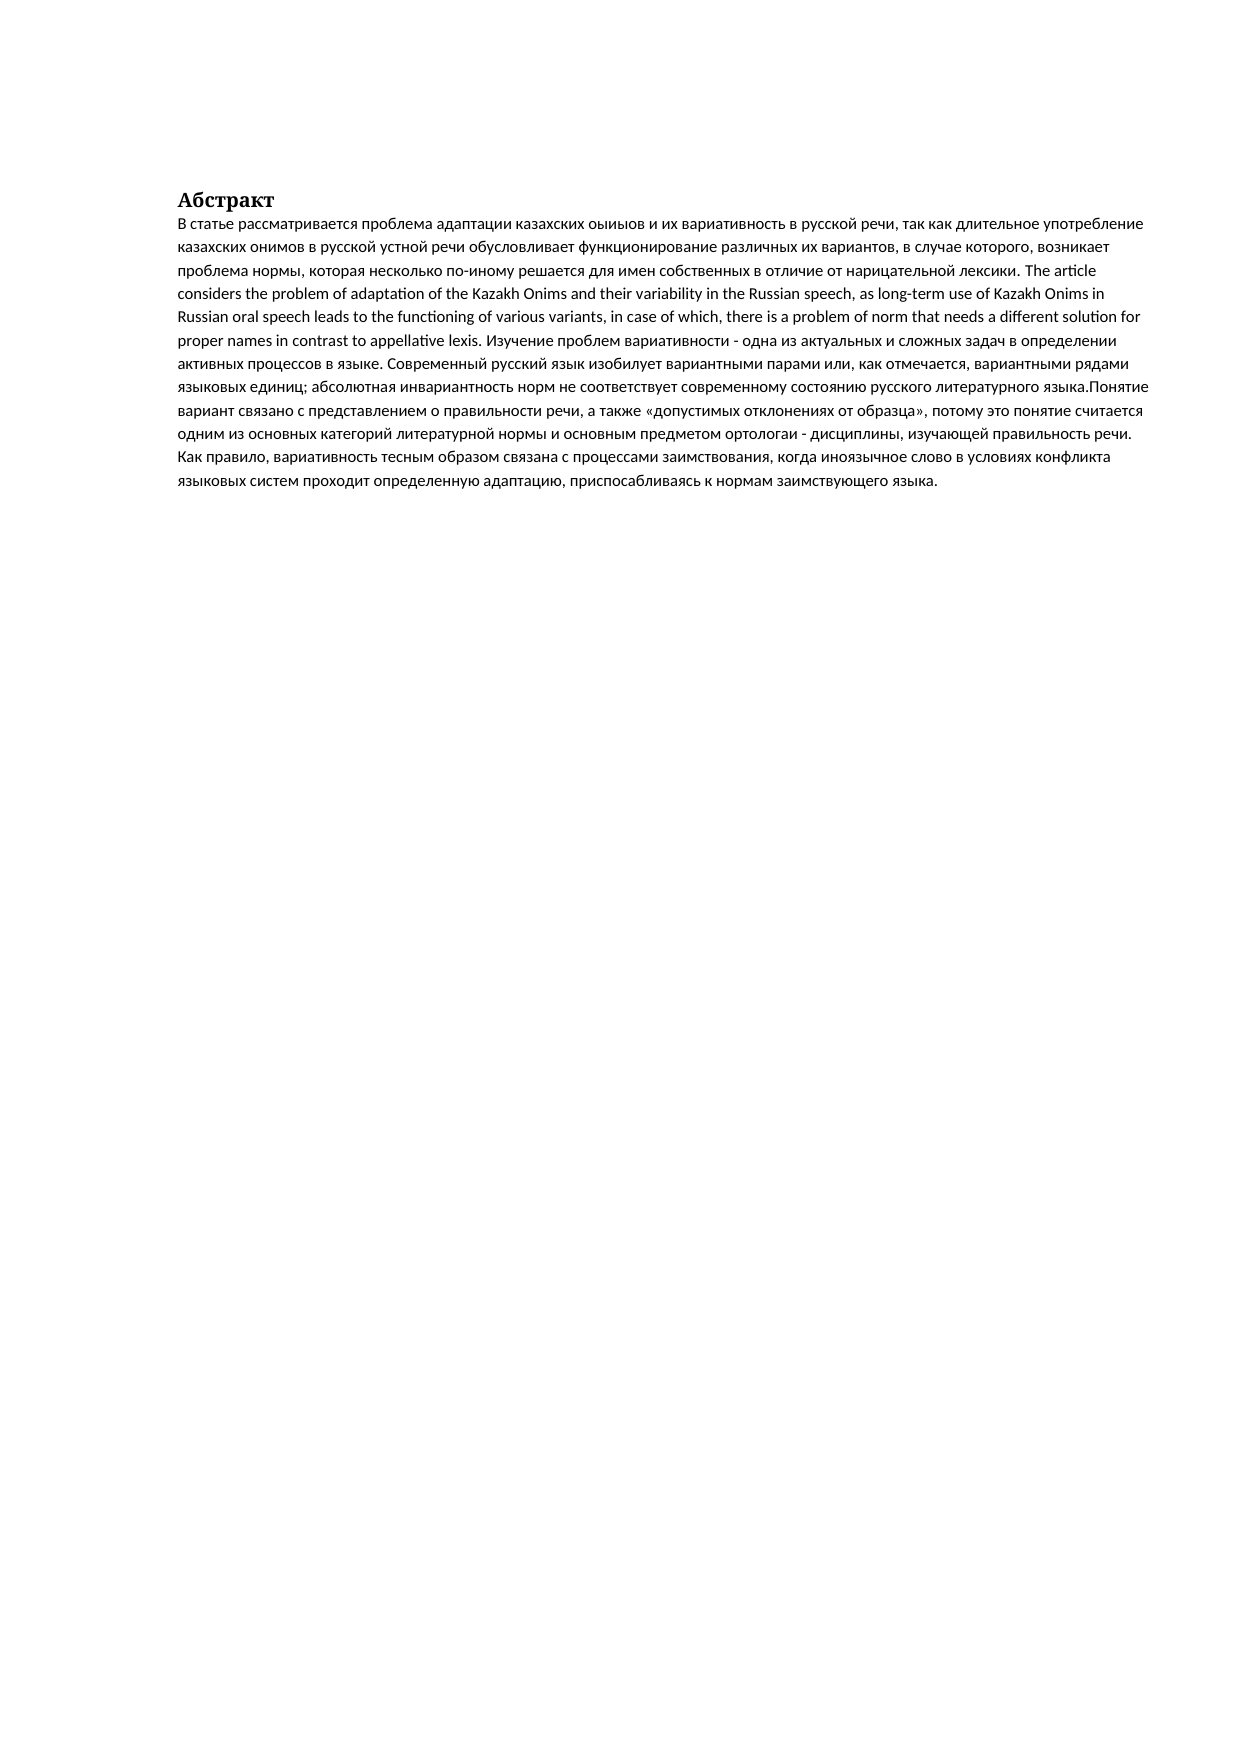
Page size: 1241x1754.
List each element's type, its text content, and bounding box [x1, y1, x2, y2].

text В статье рассматривается проблема адаптации казахских оыиыов и их вариативность в русской речи, так как длительное употребление казахских онимов в русской устной речи обусловливает функционирование различных их вариантов, в случае которого, возникает проблема нормы, которая несколько по-иному решается для имен собственных в отличие от нарицательной лексики. The article considers the problem of adaptation of the Kazakh Onims and their variability in the Russian speech, as long-term use of Kazakh Onims in Russian oral speech leads to the functioning of various variants, in case of which, there is a problem of norm that needs a different solution for proper names in contrast to appellative lexis. Изучение проблем вариативности - одна из актуальных и сложных задач в определении активных процессов в языке. Современный русский язык изобилует вариантными парами или, как отмечается, вариантными рядами языковых единиц; абсолютная инвариантность норм не соответствует современному состоянию русского литературного языка.Понятие вариант связано с представлением о правильности речи, а также «допустимых отклонениях от образца», потому это понятие считается одним из основных категорий литературной нормы и основным предметом ортологаи - дисциплины, изучающей правильность речи. Как правило, вариативность тесным образом связана с процессами заимствования, когда иноязычное слово в условиях конфликта языковых систем проходит определенную адаптацию, приспосабливаясь к нормам заимствующего языка. [177, 213, 1152, 490]
text Абстракт [177, 186, 1152, 213]
